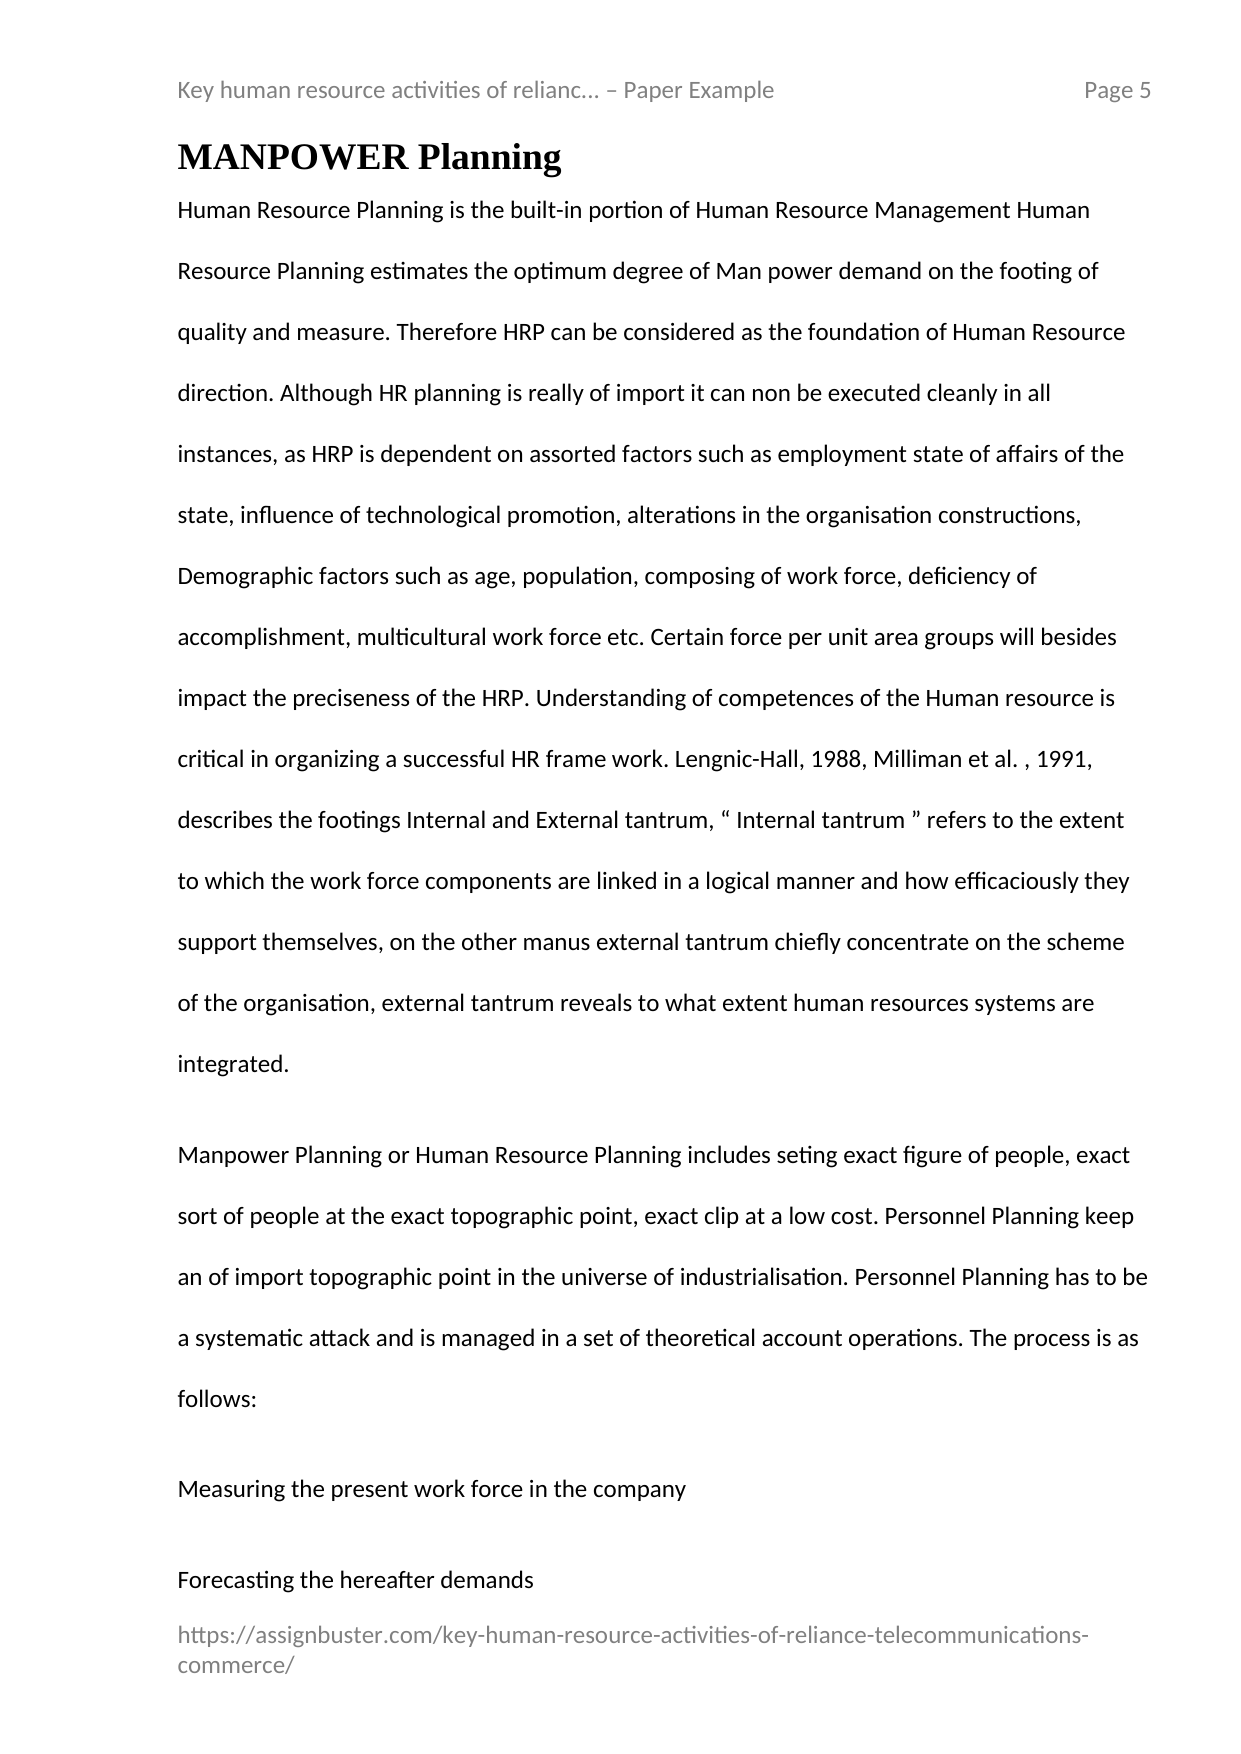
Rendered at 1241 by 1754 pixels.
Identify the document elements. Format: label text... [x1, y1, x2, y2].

subtitle MANPOWER Planning [177, 135, 1152, 178]
text Human Resource Planning is the built-in portion of Human Resource Management Human Resource Planning estimates the optimum degree of Man power demand on the footing of quality and measure. Therefore HRP can be considered as the foundation of Human Resource direction. Although HR planning is really of import it can non be executed cleanly in all instances, as HRP is dependent on assorted factors such as employment state of affairs of the state, influence of technological promotion, alterations in the organisation constructions, Demographic factors such as age, population, composing of work force, deficiency of accomplishment, multicultural work force etc. Certain force per unit area groups will besides impact the preciseness of the HRP. Understanding of competences of the Human resource is critical in organizing a successful HR frame work. Lengnic-Hall, 1988, Milliman et al. , 1991, describes the footings Internal and External tantrum, “ Internal tantrum ” refers to the extent to which the work force components are linked in a logical manner and how efficaciously they support themselves, on the other manus external tantrum chiefly concentrate on the scheme of the organisation, external tantrum reveals to what extent human resources systems are integrated. [177, 194, 1152, 1079]
text Measuring the present work force in the company [177, 1474, 1152, 1504]
text Forecasting the hereafter demands [177, 1564, 1152, 1595]
text Manpower Planning or Human Resource Planning includes seting exact figure of people, exact sort of people at the exact topographic point, exact clip at a low cost. Personnel Planning keep an of import topographic point in the universe of industrialisation. Personnel Planning has to be a systematic attack and is managed in a set of theoretical account operations. The process is as follows: [177, 1139, 1152, 1414]
